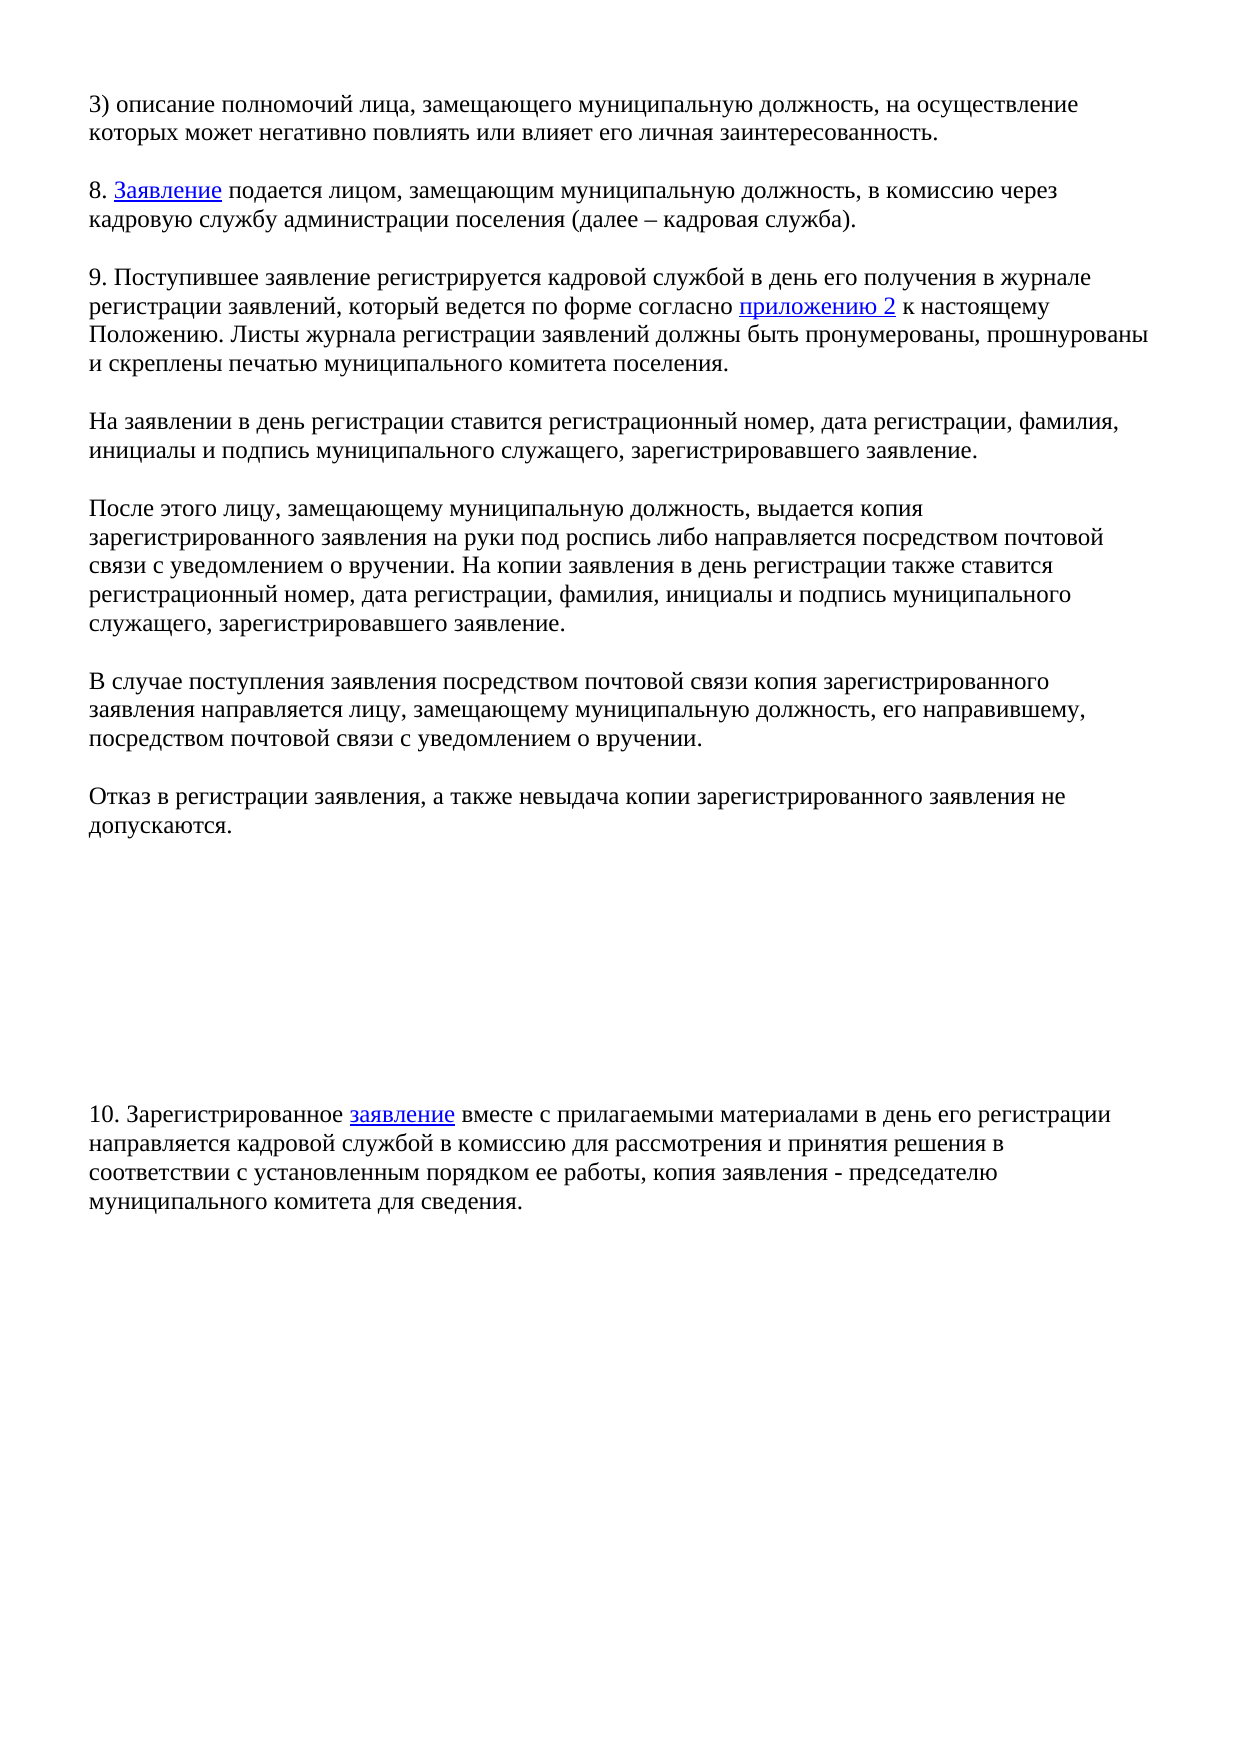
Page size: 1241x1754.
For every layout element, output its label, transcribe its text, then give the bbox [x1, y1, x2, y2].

text После этого лицу, замещающему муниципальную должность, выдается копия зарегистрированного заявления на руки под роспись либо направляется посредством почтовой связи с уведомлением о вручении. На копии заявления в день регистрации также ставится регистрационный номер, дата регистрации, фамилия, инициалы и подпись муниципального служащего, зарегистрировавшего заявление. [89, 493, 1152, 637]
text 3) описание полномочий лица, замещающего муниципальную должность, на осуществление которых может негативно повлиять или влияет его личная заинтересованность. [89, 89, 1152, 146]
text На заявлении в день регистрации ставится регистрационный номер, дата регистрации, фамилия, инициалы и подпись муниципального служащего, зарегистрировавшего заявление. [89, 406, 1152, 464]
text 8. Заявление подается лицом, замещающим муниципальную должность, в комиссию через кадровую службу администрации поселения (далее – кадровая служба). [89, 175, 1152, 233]
text 10. Зарегистрированное заявление вместе с прилагаемыми материалами в день его регистрации направляется кадровой службой в комиссию для рассмотрения и принятия решения в соответствии с установленным порядком ее работы, копия заявления - председателю муниципального комитета для сведения. [89, 1099, 1152, 1214]
text Отказ в регистрации заявления, а также невыдача копии зарегистрированного заявления не допускаются. [89, 781, 1152, 839]
text В случае поступления заявления посредством почтовой связи копия зарегистрированного заявления направляется лицу, замещающему муниципальную должность, его направившему, посредством почтовой связи с уведомлением о вручении. [89, 666, 1152, 752]
text 9. Поступившее заявление регистрируется кадровой службой в день его получения в журнале регистрации заявлений, который ведется по форме согласно приложению 2 к настоящему Положению. Листы журнала регистрации заявлений должны быть пронумерованы, прошнурованы и скреплены печатью муниципального комитета поселения. [89, 262, 1152, 377]
